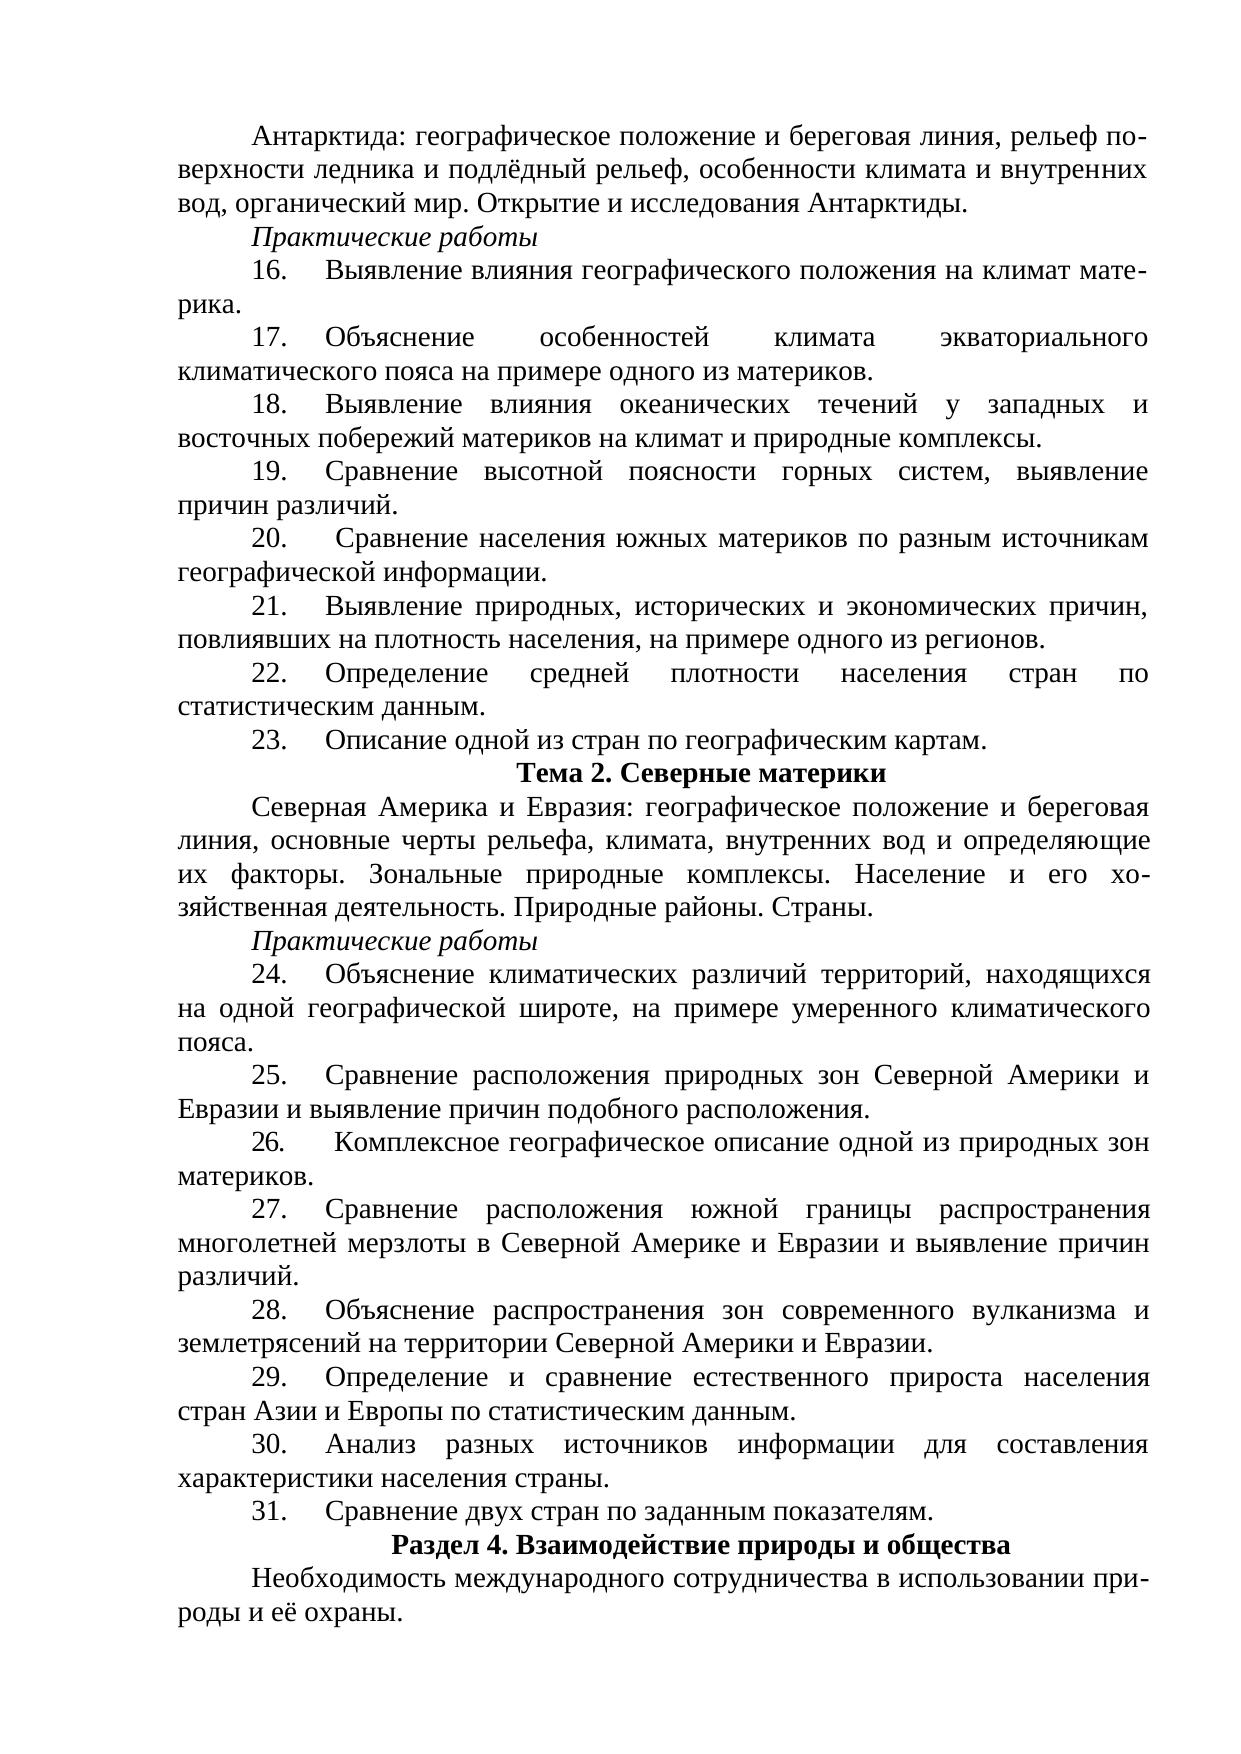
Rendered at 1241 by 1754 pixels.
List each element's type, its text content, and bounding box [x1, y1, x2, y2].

text Практические работы [177, 219, 1152, 252]
list Сравнение населения южных материков по разным источникам географической информации. [177, 521, 1149, 588]
list Комплексное географическое описание одной из природных зон материков. [177, 1124, 1151, 1191]
text Раздел 4. Взаимодействие природы и общества [177, 1527, 1152, 1560]
list Объяснение климатических различий территорий, находящихся на одной географической широте, на примере умеренного климатического пояса. [177, 957, 1152, 1057]
list Описание одной из стран по географическим картам. [177, 722, 1152, 755]
text Антарктида: географическое положение и береговая линия, рельеф поверхности ледника и подлёдный рельеф, особенности климата и внутренних вод, органический мир. Открытие и исследования Антарктиды. [177, 118, 1147, 219]
text Северная Америка и Евразия: географическое положение и береговая линия, основные черты рельефа, климата, внутренних вод и определяющие их факторы. Зональные природные комплексы. Население и его хозяйственная деятельность. Природные районы. Страны. [177, 789, 1151, 923]
list Выявление влияния океанических течений у западных и восточных побережий материков на климат и природные комплексы. [177, 386, 1149, 453]
list Сравнение двух стран по заданным показателям. [177, 1493, 1152, 1527]
list Сравнение расположения южной границы распространения многолетней мерзлоты в Северной Америке и Евразии и выявление причин различий. [177, 1191, 1151, 1292]
list Анализ разных источников информации для составления характеристики населения страны. [177, 1426, 1149, 1493]
list Выявление природных, исторических и экономических причин, повлиявших на плотность населения, на примере одного из регионов. [177, 588, 1148, 655]
list Определение и сравнение естественного прироста населения стран Азии и Европы по статистическим данным. [177, 1359, 1151, 1426]
list Сравнение высотной поясности горных систем, выявление причин различий. [177, 453, 1149, 521]
list Определение средней плотности населения стран по статистическим данным. [177, 655, 1149, 722]
text Необходимость международного сотрудничества в использовании природы и её охраны. [177, 1560, 1149, 1627]
text Тема 2. Северные материки [177, 755, 1152, 789]
list Выявление влияния географического положения на климат материка. [177, 252, 1147, 319]
list Объяснение особенностей климата экваториального климатического пояса на примере одного из материков. [177, 319, 1148, 386]
list Сравнение расположения природных зон Северной Америки и Евразии и выявление причин подобного расположения. [177, 1057, 1151, 1124]
list Объяснение распространения зон современного вулканизма и землетрясений на территории Северной Америки и Евразии. [177, 1292, 1150, 1359]
text Практические работы [177, 923, 1152, 957]
